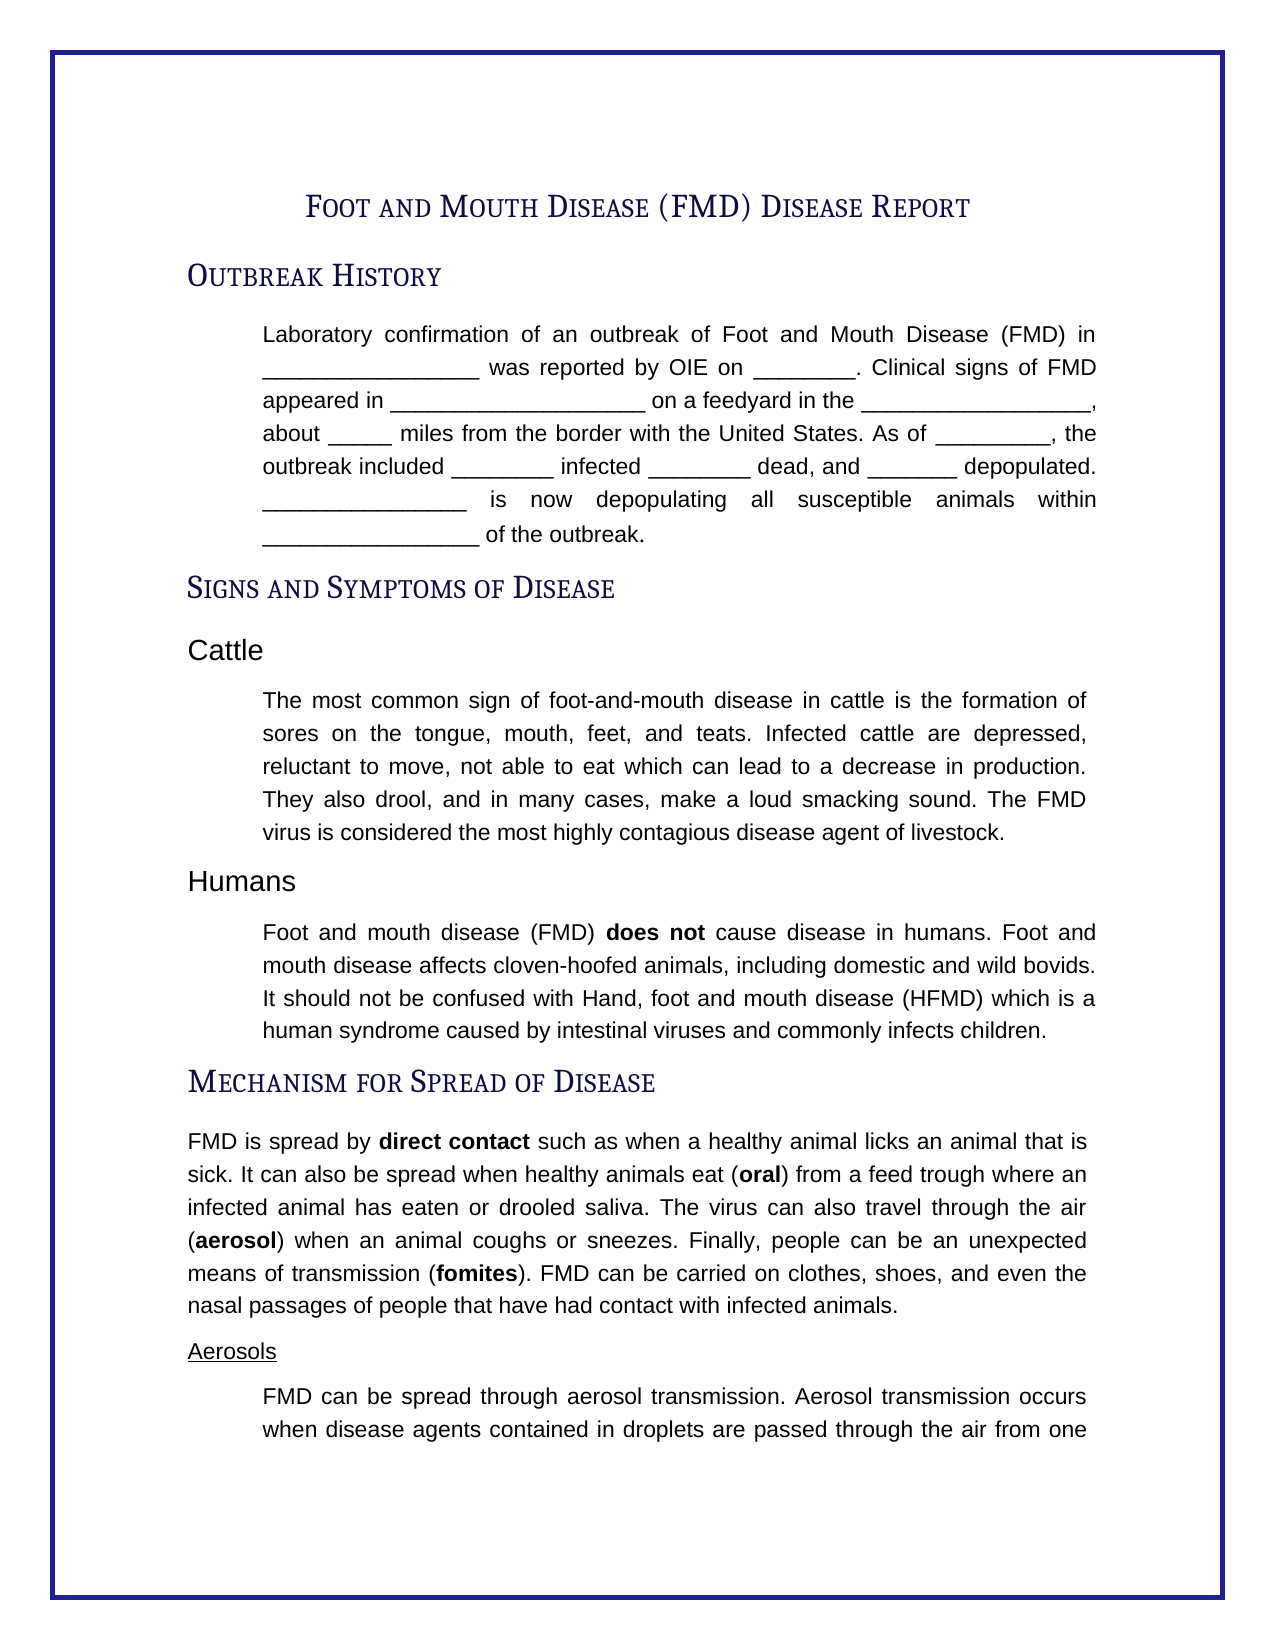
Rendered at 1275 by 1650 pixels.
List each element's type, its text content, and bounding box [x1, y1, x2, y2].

text The most common sign of foot-and-mouth disease in cattle is the formation of sores on the tongue, mouth, feet, and teats. Infected cattle are depressed, reluctant to move, not able to eat which can lead to a decrease in production. They also drool, and in many cases, make a loud smacking sound. The FMD virus is considered the most highly contagious disease agent of livestock. [262, 687, 1087, 845]
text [262, 1383, 1087, 1442]
subtitle Foot and Mouth Disease (FMD) Disease Report [187, 187, 1087, 226]
subtitle Signs and Symptoms of Disease [187, 568, 1087, 606]
text Foot and mouth disease (FMD) does not cause disease in humans. Foot and mouth disease affects cloven-hoofed animals, including domestic and wild bovids. It should not be confused with Hand, foot and mouth disease (HFMD) which is a human syndrome caused by intestinal viruses and commonly infects children. [262, 919, 1097, 1044]
text Humans [187, 864, 1050, 898]
text Laboratory confirmation of an outbreak of Foot and Mouth Disease (FMD) in was reported by OIE on . Clinical signs of FMD appeared in on a feedyard in the , about miles from the border with the United States. As of , the outbreak included infected dead, and depopulated. is now depopulating all susceptible animals within of the outbreak. [262, 321, 1097, 548]
text Aerosols [187, 1338, 1087, 1364]
text Cattle [187, 633, 1087, 666]
subtitle Outbreak History [187, 257, 1087, 295]
subtitle Mechanism for Spread of Disease [187, 1063, 1087, 1101]
text FMD is spread by direct contact such as when a healthy animal licks an animal that is sick. It can also be spread when healthy animals eat (oral) from a feed trough where an infected animal has eaten or drooled saliva. The virus can also travel through the air (aerosol) when an animal coughs or sneezes. Finally, people can be an unexpected means of transmission (fomites). FMD can be carried on clothes, shoes, and even the nasal passages of people that have had contact with infected animals. [187, 1128, 1087, 1319]
